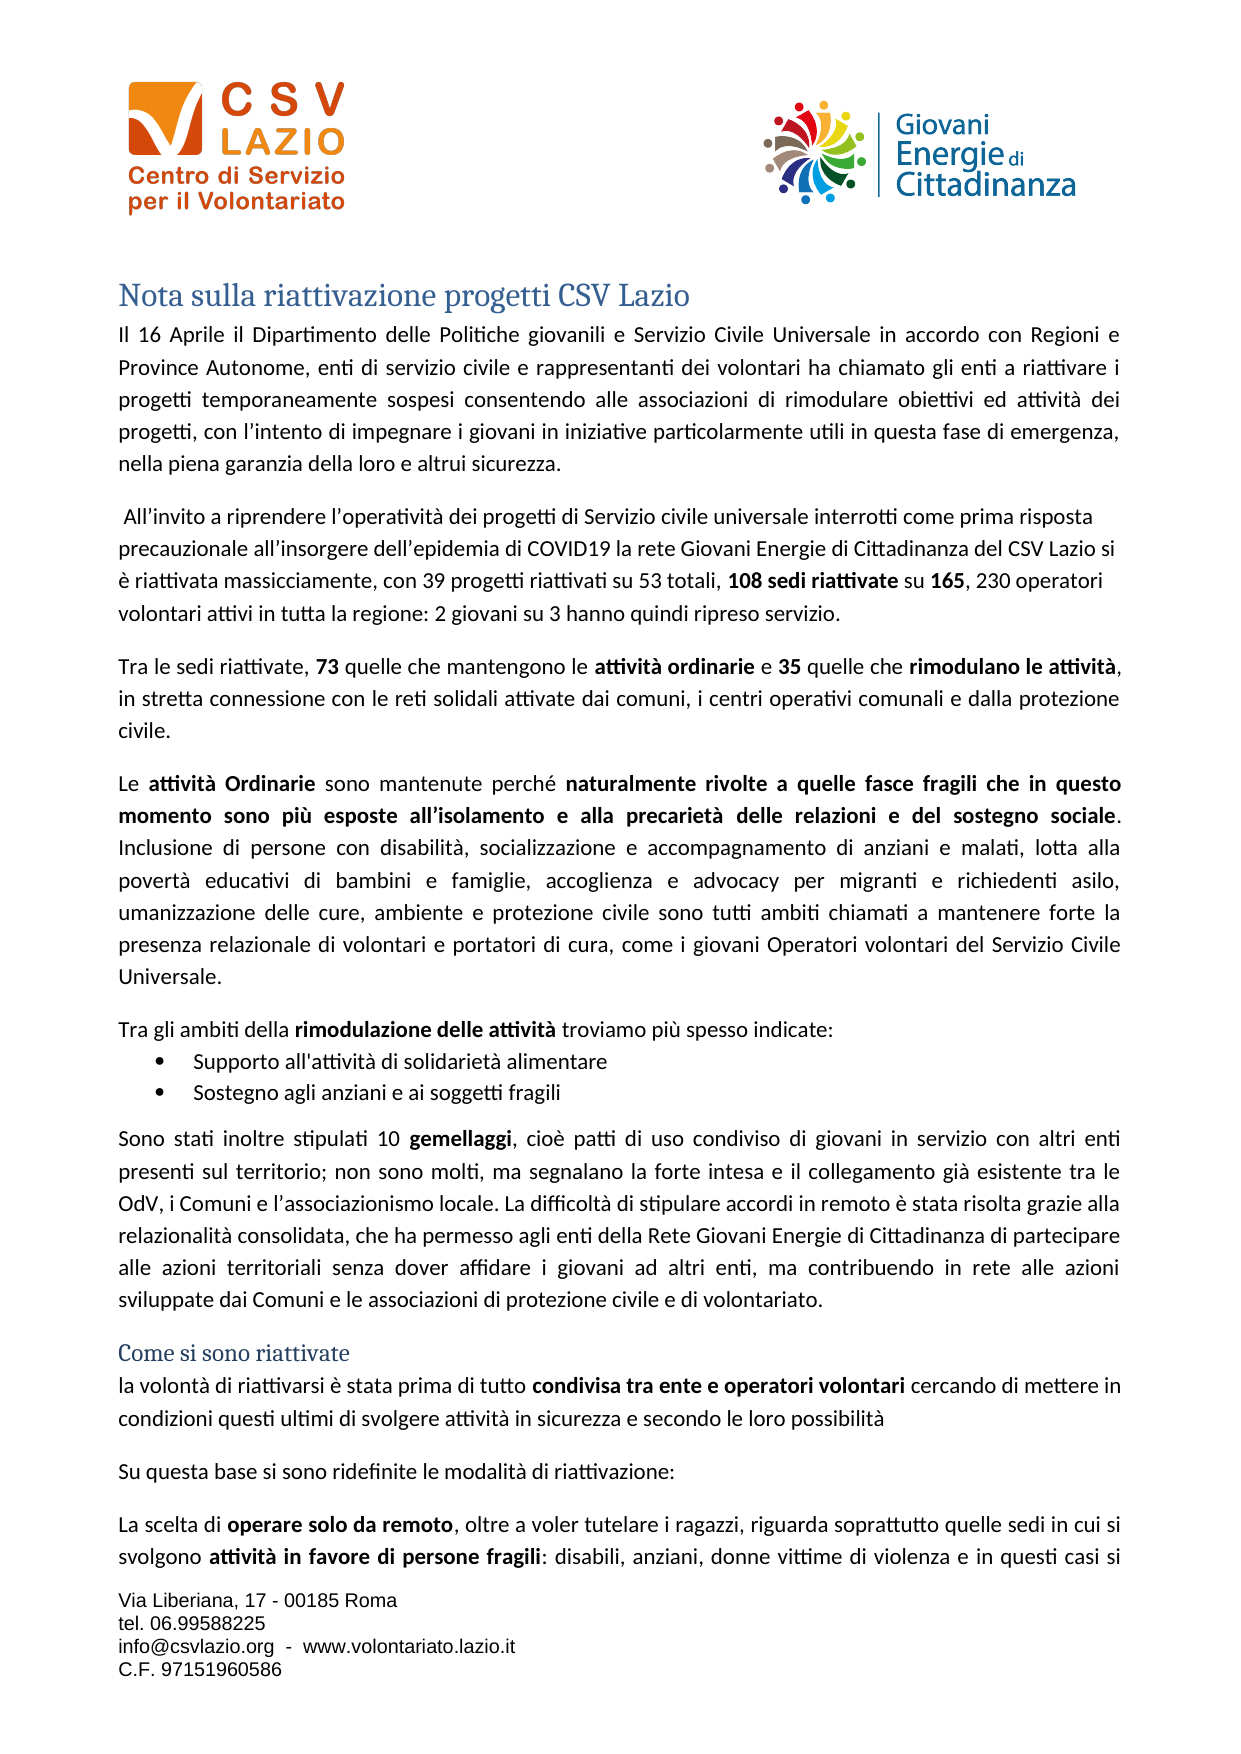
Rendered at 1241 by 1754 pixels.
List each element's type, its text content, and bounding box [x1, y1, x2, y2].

list Sostegno agli anziani e ai soggetti fragili [156, 1078, 1122, 1106]
picture [747, 81, 1100, 224]
text Sono stati inoltre stipulati 10 gemellaggi, cioè patti di uso condiviso di giovani in servizio con altri enti presenti sul territorio; non sono molti, ma segnalano la forte intesa e il collegamento già esistente tra le OdV, i Comuni e l’associazionismo locale. La difficoltà di stipulare accordi in remoto è stata risolta grazie alla relazionalità consolidata, che ha permesso agli enti della Rete Giovani Energie di Cittadinanza di partecipare alle azioni territoriali senza dover affidare i giovani ad altri enti, ma contribuendo in rete alle azioni sviluppate dai Comuni e le associazioni di protezione civile e di volontariato. [118, 1124, 1122, 1313]
text All’invito a riprendere l’operatività dei progetti di Servizio civile universale interrotti come prima risposta precauzionale all’insorgere dell’epidemia di COVID19 la rete Giovani Energie di Cittadinanza del CSV Lazio si è riattivata massicciamente, con 39 progetti riattivati su 53 totali, 108 sedi riattivate su 165, 230 operatori volontari attivi in tutta la regione: 2 giovani su 3 hanno quindi ripreso servizio. [118, 502, 1122, 627]
list Supporto all'attività di solidarietà alimentare [156, 1047, 1122, 1076]
text Su questa base si sono ridefinite le modalità di riattivazione: [118, 1457, 1122, 1485]
text la volontà di riattivarsi è stata prima di tutto condivisa tra ente e operatori volontari cercando di mettere in condizioni questi ultimi di svolgere attività in sicurezza e secondo le loro possibilità [118, 1372, 1122, 1432]
text Il 16 Aprile il Dipartimento delle Politiche giovanili e Servizio Civile Universale in accordo con Regioni e Province Autonome, enti di servizio civile e rappresentanti dei volontari ha chiamato gli enti a riattivare i progetti temporaneamente sospesi consentendo alle associazioni di rimodulare obiettivi ed attività dei progetti, con l’intento di impegnare i giovani in iniziative particolarmente utili in questa fase di emergenza, nella piena garanzia della loro e altrui sicurezza. [118, 320, 1122, 477]
subtitle Nota sulla riattivazione progetti CSV Lazio [118, 276, 1122, 315]
text Tra le sedi riattivate, 73 quelle che mantengono le attività ordinarie e 35 quelle che rimodulano le attività, in stretta connessione con le reti solidali attivate dai comuni, i centri operativi comunali e dalla protezione civile. [118, 652, 1122, 744]
subtitle Come si sono riattivate [118, 1338, 1122, 1367]
text Tra gli ambiti della rimodulazione delle attività troviamo più spesso indicate: [118, 1015, 1122, 1043]
text Le attività Ordinarie sono mantenute perché naturalmente rivolte a quelle fasce fragili che in questo momento sono più esposte all’isolamento e alla precarietà delle relazioni e del sostegno sociale. Inclusione di persone con disabilità, socializzazione e accompagnamento di anziani e malati, lotta alla povertà educativi di bambini e famiglie, accoglienza e advocacy per migranti e richiedenti asilo, umanizzazione delle cure, ambiente e protezione civile sono tutti ambiti chiamati a mantenere forte la presenza relazionale di volontari e portatori di cura, come i giovani Operatori volontari del Servizio Civile Universale. [118, 769, 1122, 990]
picture [118, 73, 354, 224]
